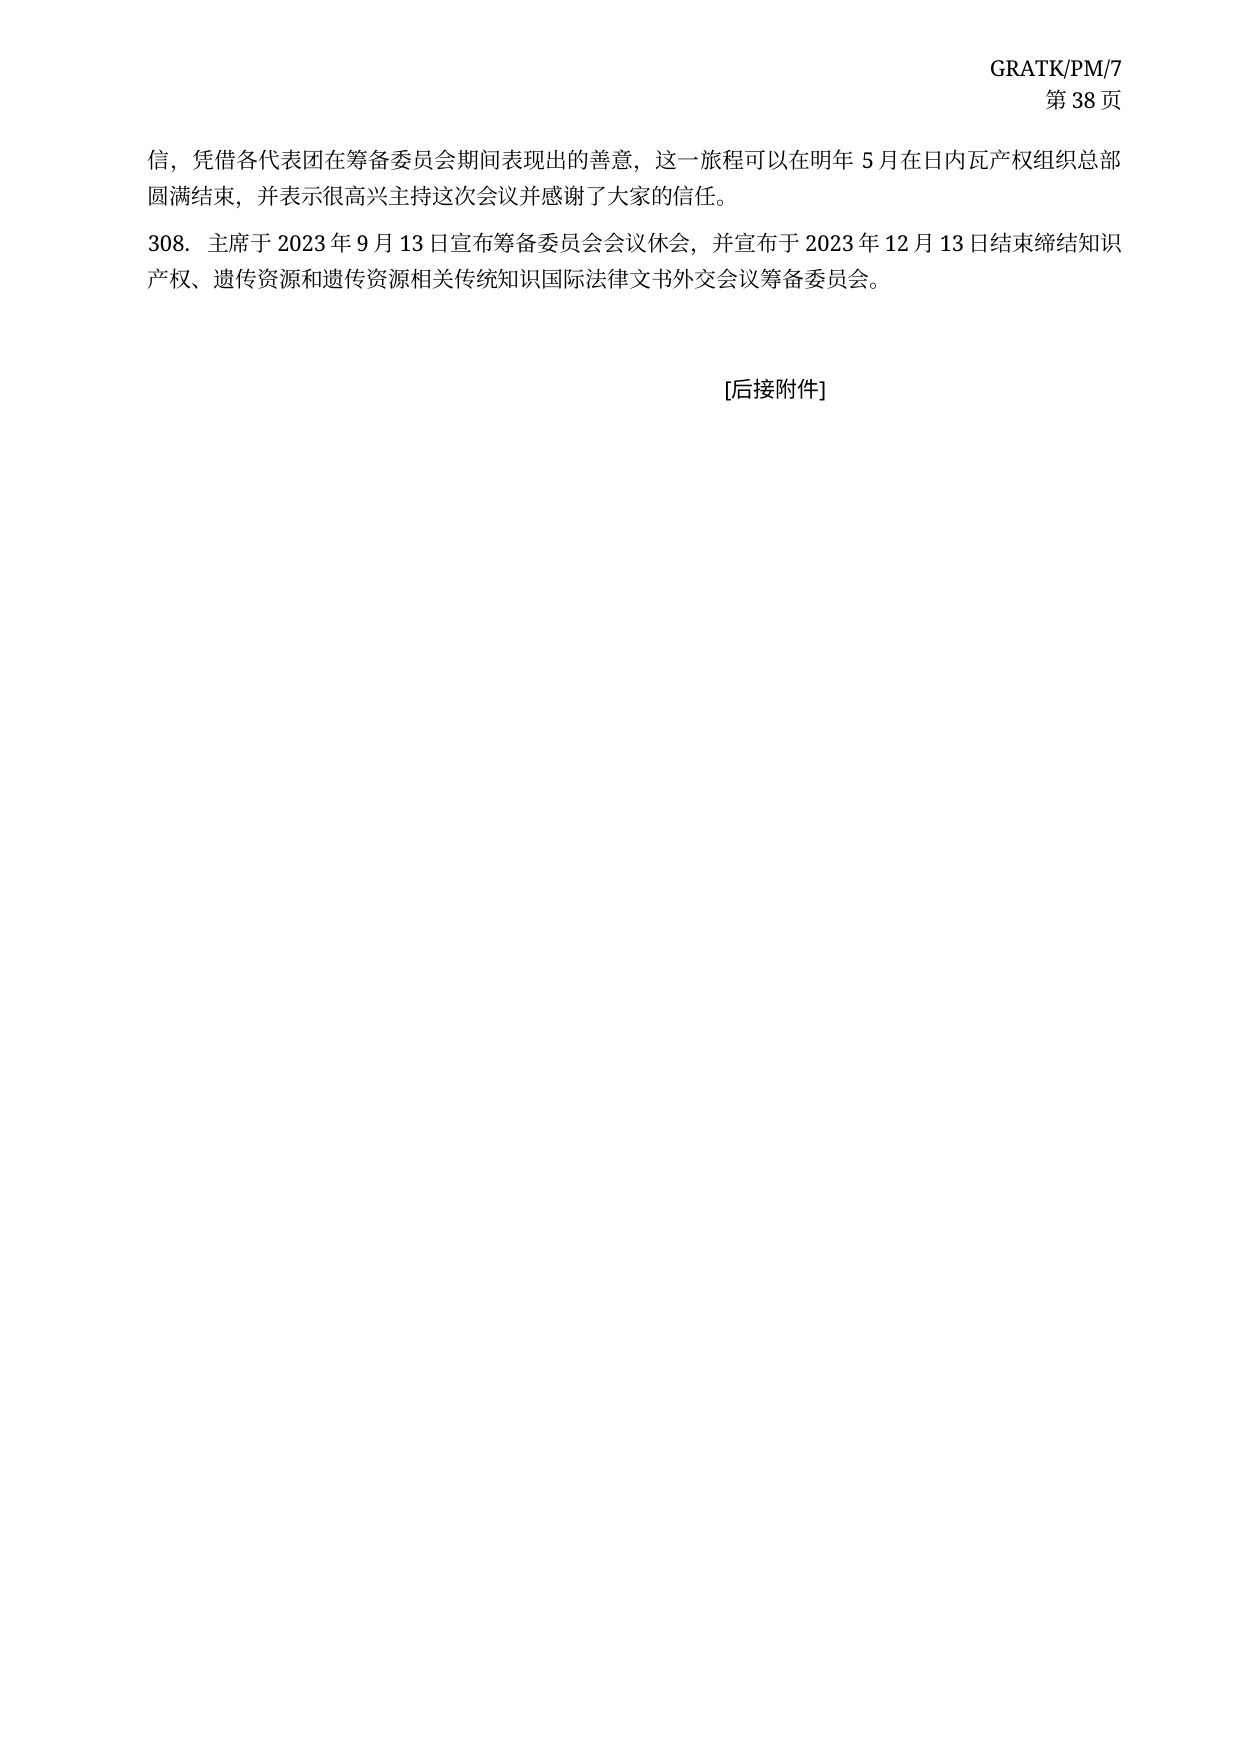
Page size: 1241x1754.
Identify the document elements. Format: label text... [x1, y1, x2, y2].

text . 主席于2023年9月13日宣布筹备委员会会议休会，并宣布于2023年12月13日结束缔结知识产权、遗传资源和遗传资源相关传统知识国际法律文书外交会议筹备委员会。 [148, 223, 1122, 294]
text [148, 139, 1122, 210]
text [后接附件] [724, 369, 1122, 404]
